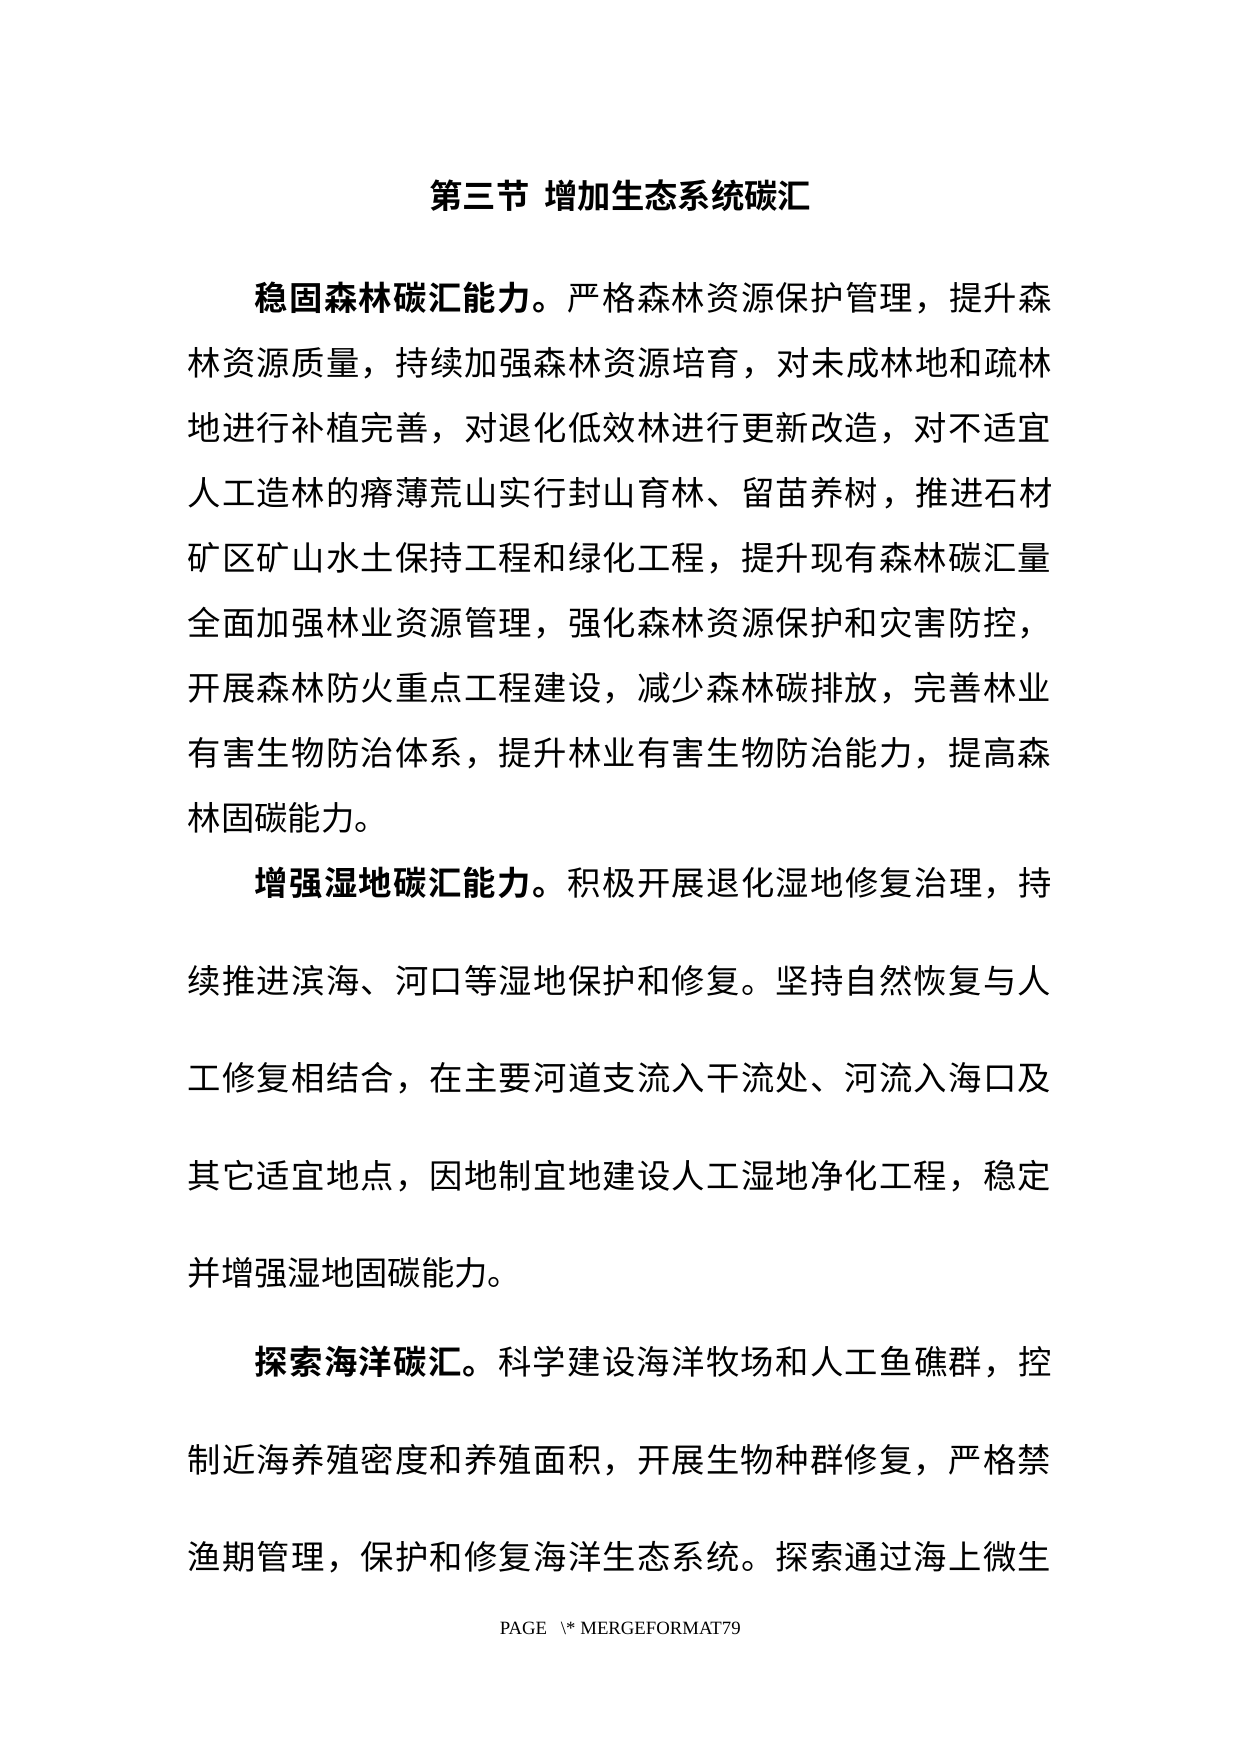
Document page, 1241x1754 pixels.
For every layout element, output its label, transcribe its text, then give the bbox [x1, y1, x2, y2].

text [187, 1328, 1053, 1588]
subtitle 第三节 增加生态系统碳汇 [187, 162, 1053, 227]
text 稳固森林碳汇能力。严格森林资源保护管理，提升森林资源质量，持续加强森林资源培育，对未成林地和疏林地进行补植完善，对退化低效林进行更新改造，对不适宜人工造林的瘠薄荒山实行封山育林、留苗养树，推进石材矿区矿山水土保持工程和绿化工程，提升现有森林碳汇量。全面加强林业资源管理，强化森林资源保护和灾害防控，开展森林防火重点工程建设，减少森林碳排放，完善林业有害生物防治体系，提升林业有害生物防治能力，提高森林固碳能力。 [187, 263, 1053, 848]
text 增强湿地碳汇能力。积极开展退化湿地修复治理，持续推进滨海、河口等湿地保护和修复。坚持自然恢复与人工修复相结合，在主要河道支流入干流处、河流入海口及其它适宜地点，因地制宜地建设人工湿地净化工程，稳定并增强湿地固碳能力。 [187, 848, 1053, 1303]
